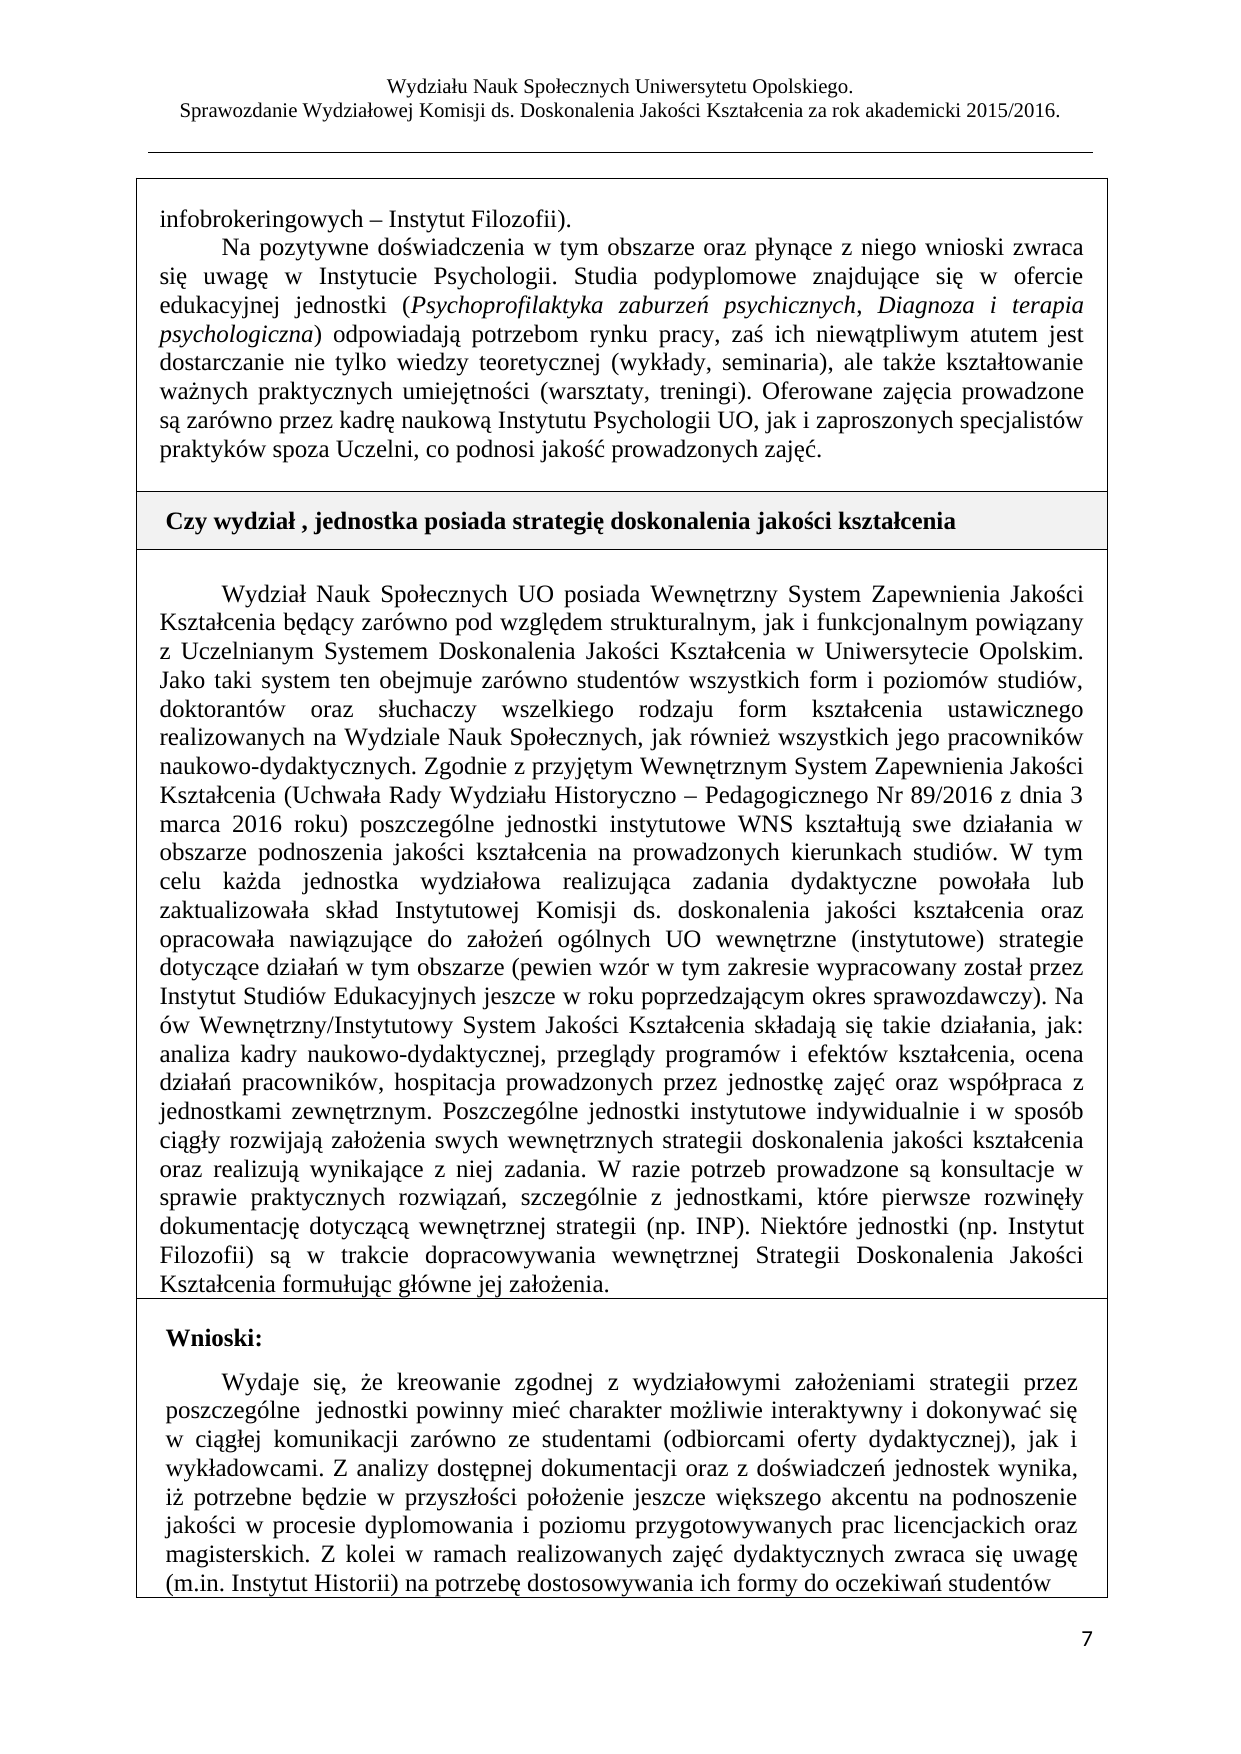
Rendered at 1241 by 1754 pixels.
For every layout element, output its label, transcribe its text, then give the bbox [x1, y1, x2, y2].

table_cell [137, 1299, 1107, 1597]
table_cell Czy wydział , jednostka posiada strategię doskonalenia jakości kształcenia [137, 492, 1107, 549]
table_cell Wydział Nauk Społecznych UO posiada Wewnętrzny System Zapewnienia Jakości Kształcenia będący zarówno pod względem strukturalnym, jak i funkcjonalnym powiązany z Uczelnianym Systemem Doskonalenia Jakości Kształcenia w Uniwersytecie Opolskim. Jako taki system ten obejmuje zarówno studentów wszystkich form i poziomów studiów, doktorantów oraz słuchaczy wszelkiego rodzaju form kształcenia ustawicznego realizowanych na Wydziale Nauk Społecznych, jak również wszystkich jego pracowników naukowo-dydaktycznych. Zgodnie z przyjętym Wewnętrznym System Zapewnienia Jakości Kształcenia (Uchwała Rady Wydziału Historyczno – Pedagogicznego Nr 89/2016 z dnia 3 marca 2016 roku) poszczególne jednostki instytutowe WNS kształtują swe działania w obszarze podnoszenia jakości kształcenia na prowadzonych kierunkach studiów. W tym celu każda jednostka wydziałowa realizująca zadania dydaktyczne powołała lub zaktualizowała skład Instytutowej Komisji ds. doskonalenia jakości kształcenia oraz opracowała nawiązujące do założeń ogólnych UO wewnętrzne (instytutowe) strategie dotyczące działań w tym obszarze (pewien wzór w tym zakresie wypracowany został przez Instytut Studiów Edukacyjnych jeszcze w roku poprzedzającym okres sprawozdawczy). Na ów Wewnętrzny/Instytutowy System Jakości Kształcenia składają się takie działania, jak: analiza kadry naukowo-dydaktycznej, przeglądy programów i efektów kształcenia, ocena działań pracowników, hospitacja prowadzonych przez jednostkę zajęć oraz współpraca z jednostkami zewnętrznym. Poszczególne jednostki instytutowe indywidualnie i w sposób ciągły rozwijają założenia swych wewnętrznych strategii doskonalenia jakości kształcenia oraz realizują wynikające z niej zadania. W razie potrzeb prowadzone są konsultacje w sprawie praktycznych rozwiązań, szczególnie z jednostkami, które pierwsze rozwinęły dokumentację dotyczącą wewnętrznej strategii (np. INP). Niektóre jednostki (np. Instytut Filozofii) są w trakcie dopracowywania wewnętrznej Strategii Doskonalenia Jakości Kształcenia formułując główne jej założenia. [137, 550, 1107, 1297]
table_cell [137, 179, 1107, 491]
